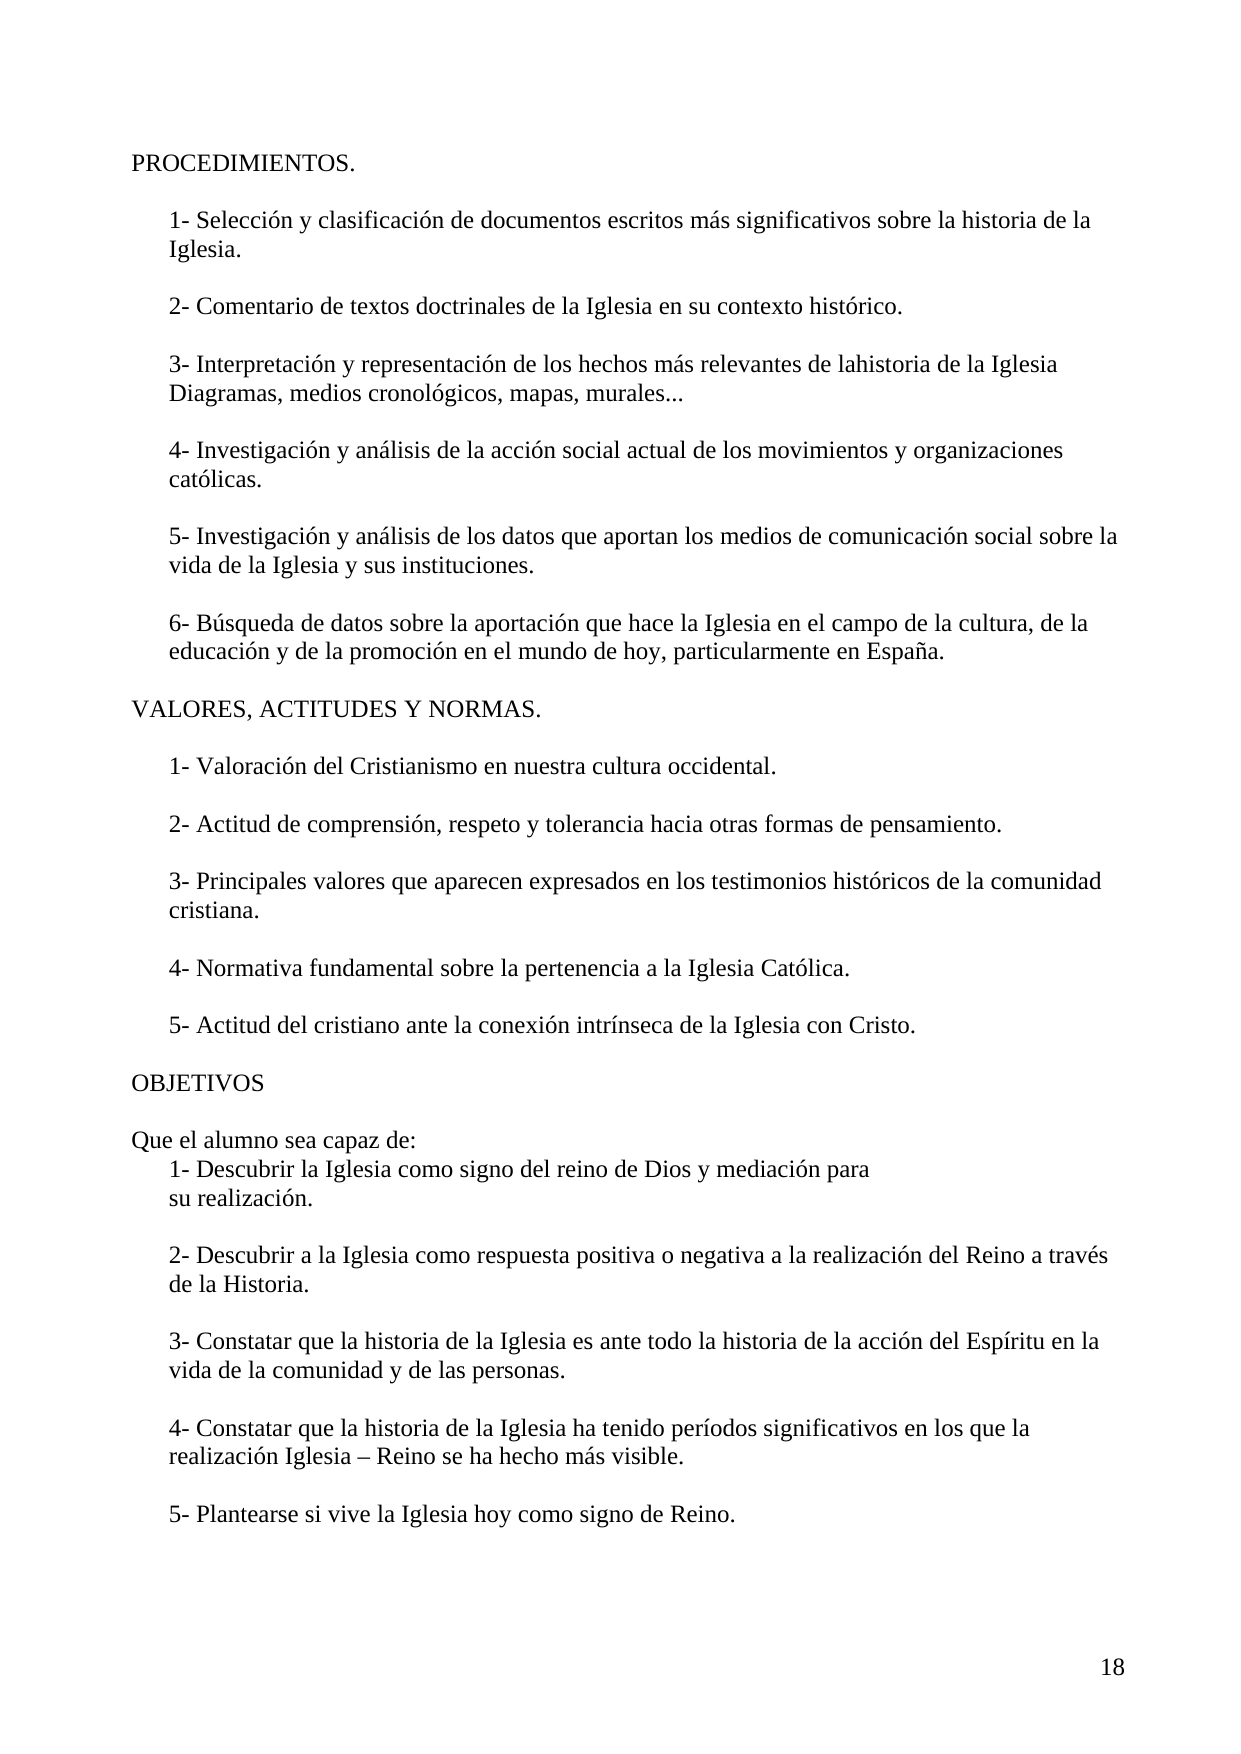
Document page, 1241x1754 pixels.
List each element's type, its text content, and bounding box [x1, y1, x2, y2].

text 1- Valoración del Cristianismo en nuestra cultura occidental. [169, 751, 1125, 780]
text VALORES, ACTITUDES Y NORMAS. [131, 694, 1125, 723]
text 5- Investigación y análisis de los datos que aportan los medios de comunicación social sobre la vida de y sus instituciones. [169, 521, 1125, 579]
text PROCEDIMIENTOS. [131, 148, 1125, 176]
text 5- Actitud del cristiano ante la conexión intrínseca de con Cristo. [169, 1010, 1125, 1039]
text 2- Comentario de textos doctrinales de en su contexto histórico. [169, 291, 1125, 320]
text 4- Normativa fundamental sobre la pertenencia a [169, 953, 1125, 981]
text 5- Plantearse si vive hoy como signo de Reino. [169, 1499, 1125, 1528]
text 1- Selección y clasificación de documentos escritos más significativos sobre la historia de [169, 205, 1125, 263]
text 6- Búsqueda de datos sobre la aportación que hace en el campo de la cultura, de la educación y de la promoción en el mundo de hoy, particularmente en España. [169, 608, 1125, 665]
text 4- Constatar que la historia de ha tenido períodos significativos en los que la realización Iglesia – Reino se ha hecho más visible. [169, 1413, 1125, 1470]
text 3- Constatar que la historia de es ante todo la historia de la acción del Espíritu en la vida de la comunidad y de las personas. [169, 1326, 1125, 1384]
text Que el alumno sea capaz de: [131, 1125, 1125, 1154]
text OBJETIVOS [131, 1068, 1125, 1096]
text 4- Investigación y análisis de la acción social actual de los movimientos y organizaciones católicas. [169, 435, 1125, 493]
text 2- Actitud de comprensión, respeto y tolerancia hacia otras formas de pensamiento. [169, 809, 1125, 838]
text su realización. [169, 1183, 1125, 1211]
text 1- Descubrir como signo del reino de Dios y mediación para [169, 1154, 1125, 1183]
text 3- Principales valores que aparecen expresados en los testimonios históricos de la comunidad cristiana. [169, 866, 1125, 924]
text Diagramas, medios cronológicos, mapas, murales... [169, 378, 1125, 406]
text 2- Descubrir a como respuesta positiva o negativa a la realización del Reino a través de [169, 1240, 1125, 1298]
text 3- Interpretación y representación de los hechos más relevantes de lahistoria de [169, 349, 1125, 378]
